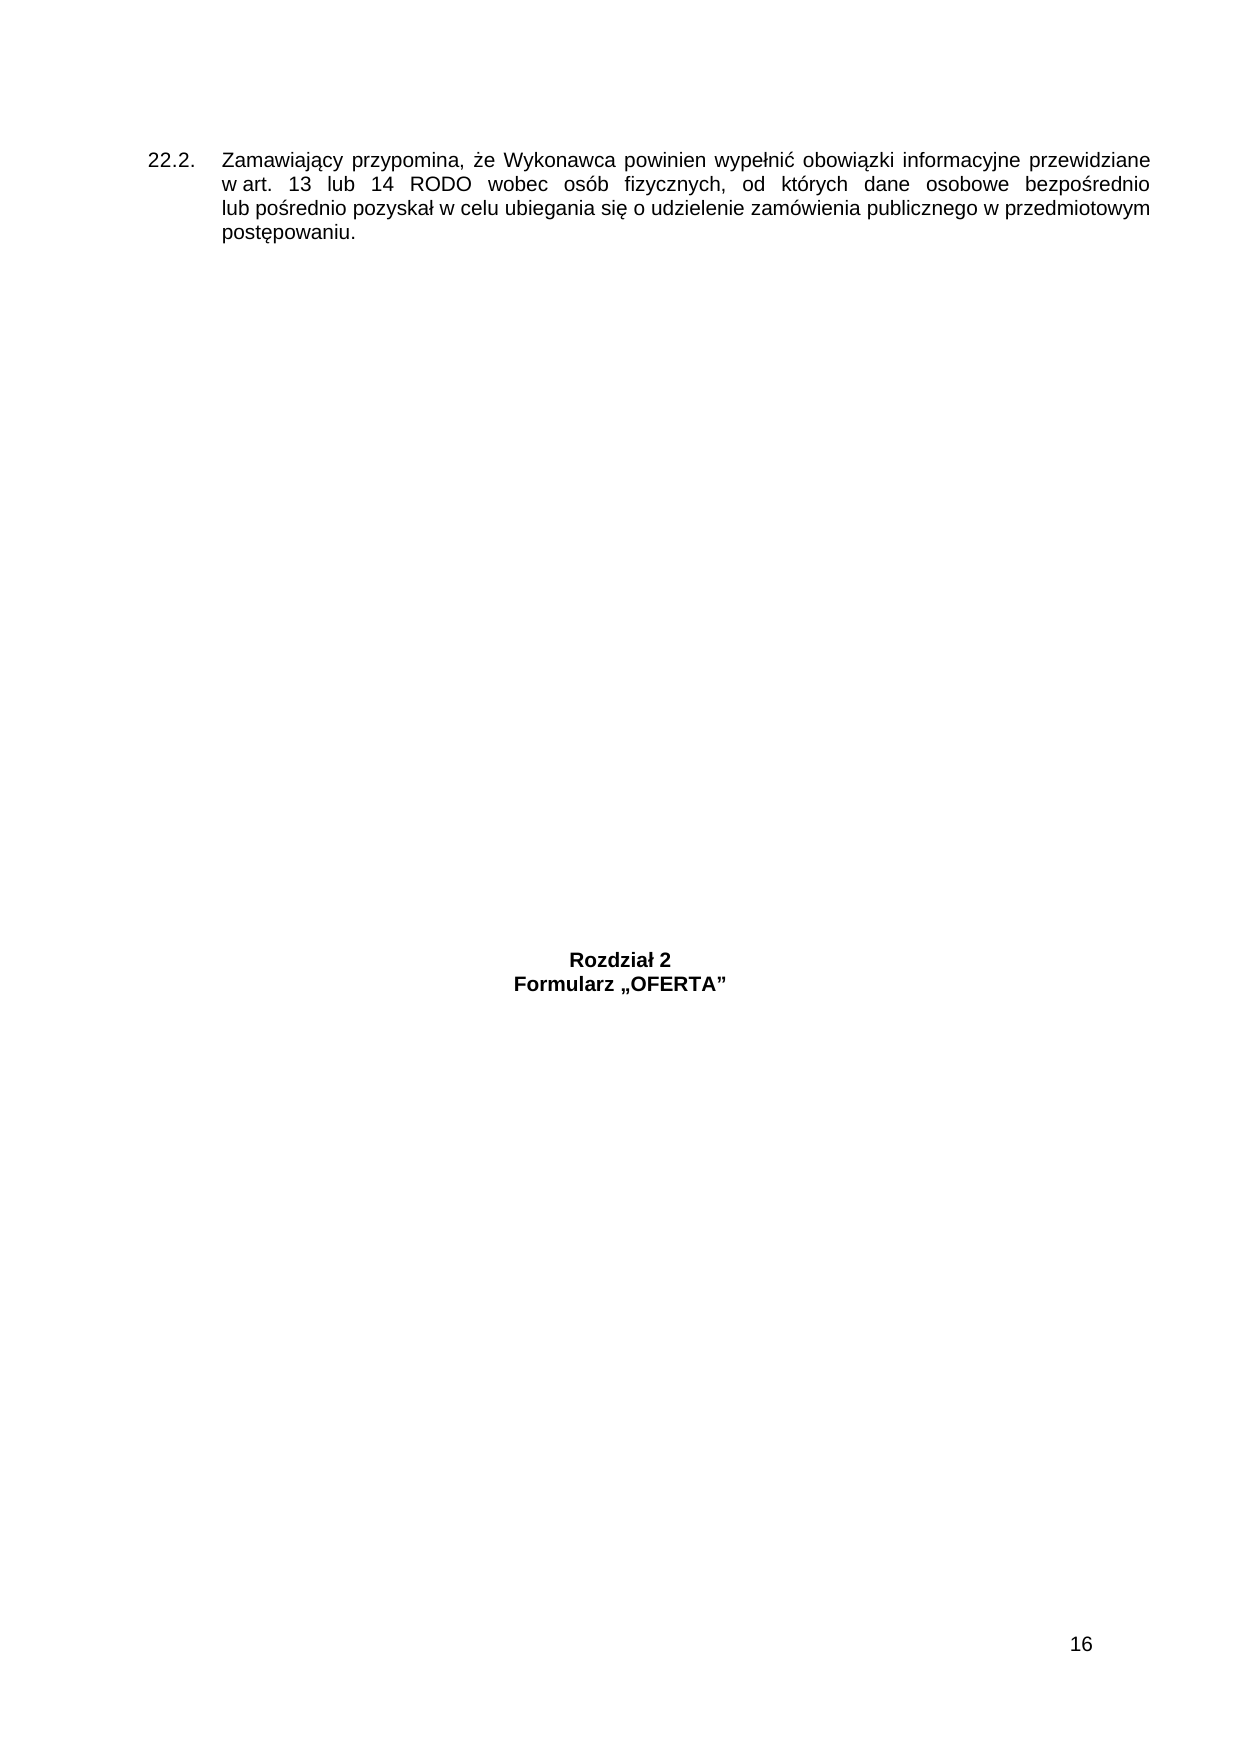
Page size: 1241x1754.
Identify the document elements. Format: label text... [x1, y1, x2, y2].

subtitle Rozdział 2 [148, 948, 1092, 972]
text Formularz „OFERTA” [148, 972, 1092, 996]
text 22.2. Zamawiający przypomina, że Wykonawca powinien wypełnić obowiązki informacyjne przewidziane w art. 13 lub 14 RODO wobec osób fizycznych, od których dane osobowe bezpośrednio lub pośrednio pozyskał w celu ubiegania się o udzielenie zamówienia publicznego w przedmiotowym postępowaniu. [148, 148, 1152, 243]
